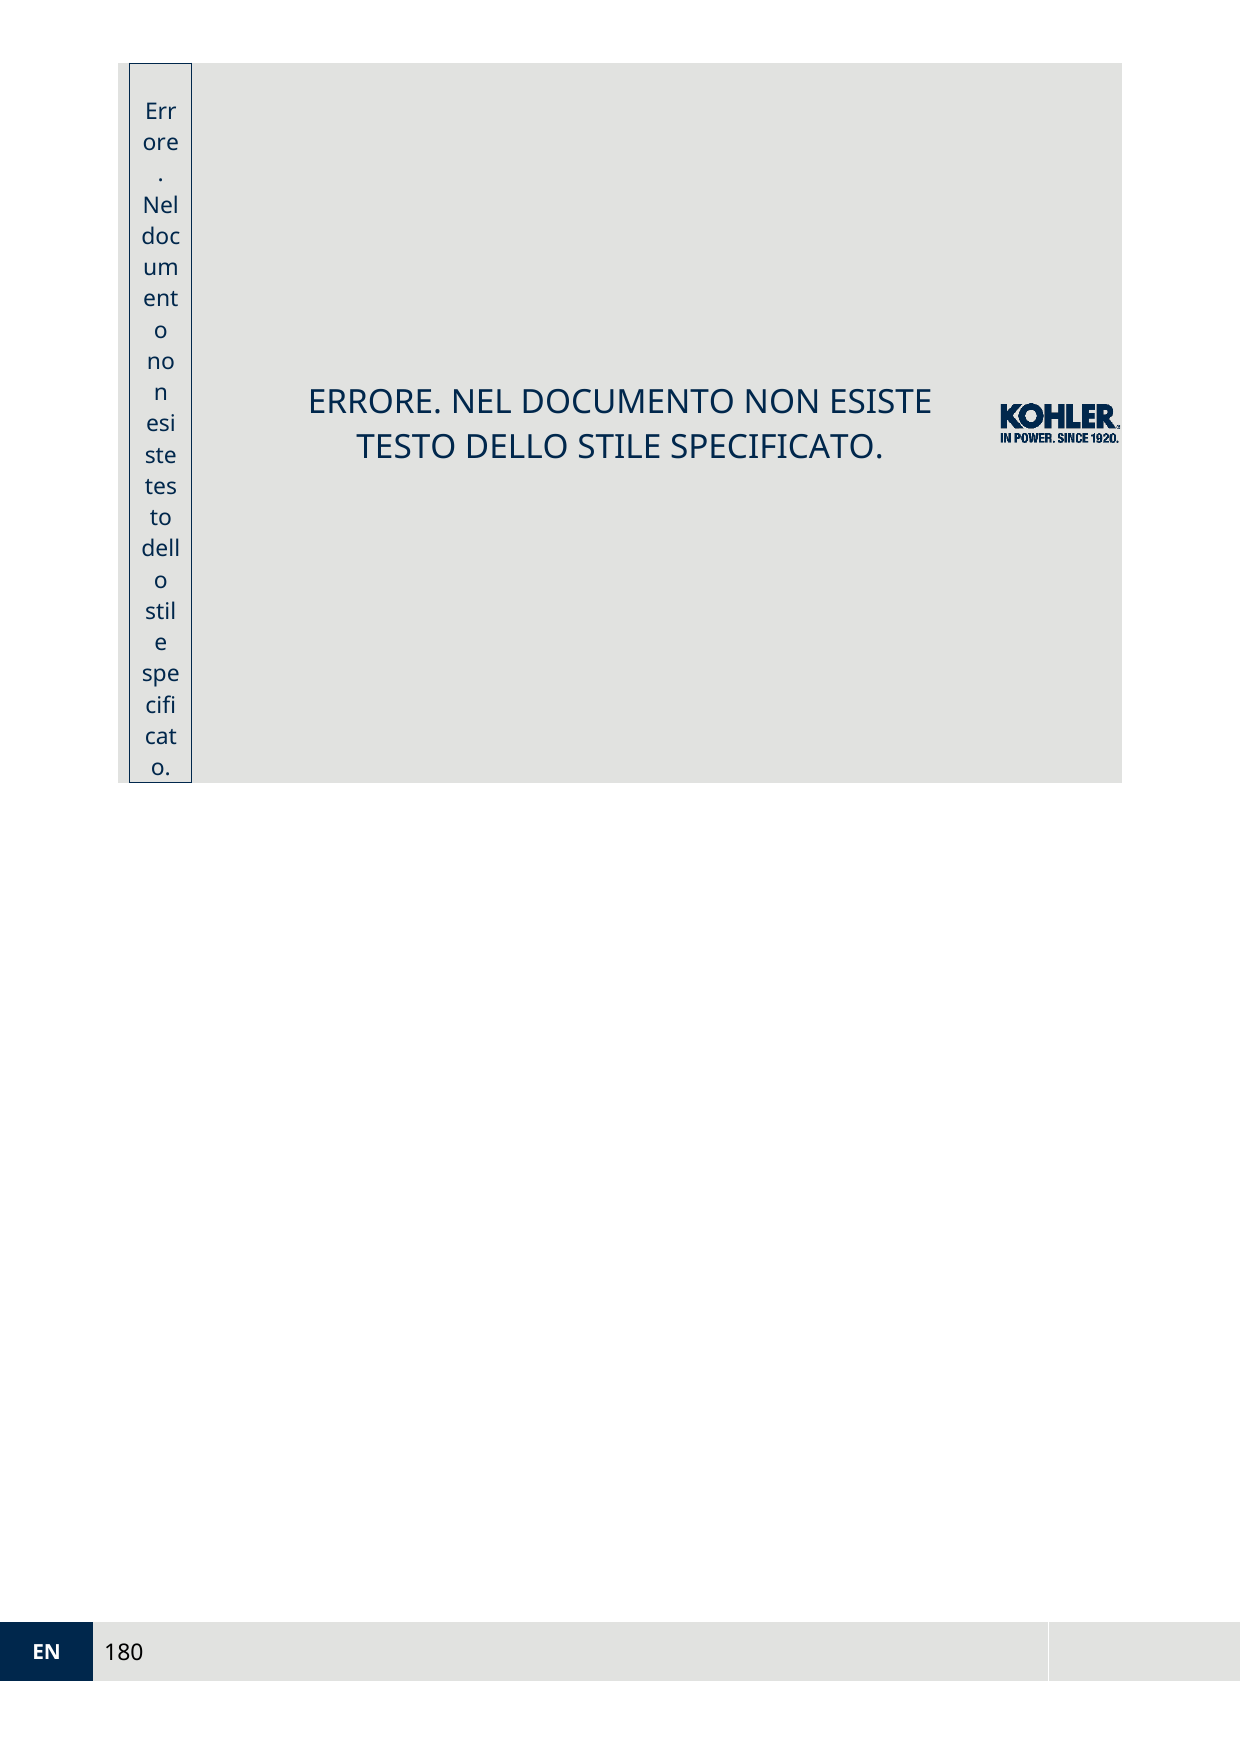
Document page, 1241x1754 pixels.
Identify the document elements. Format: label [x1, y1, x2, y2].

picture [1000, 403, 1121, 443]
